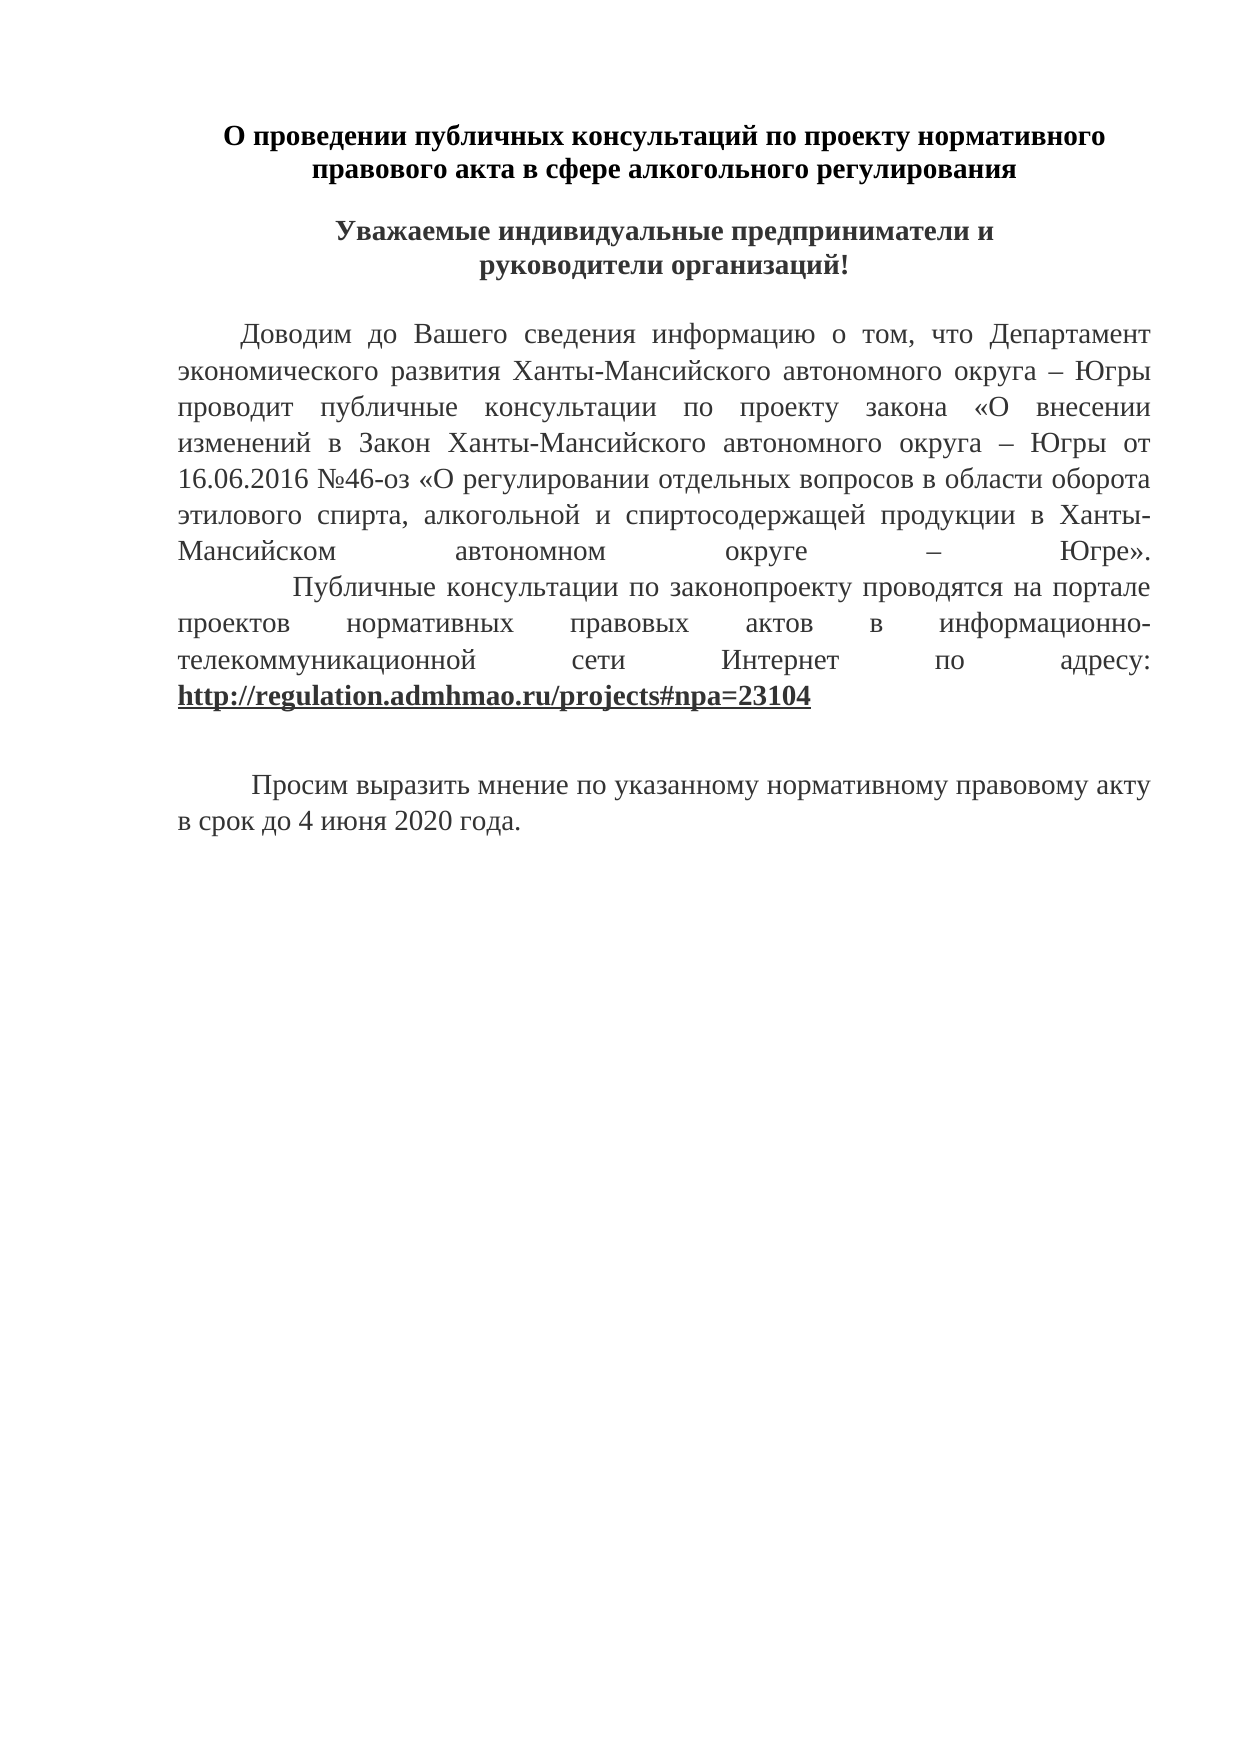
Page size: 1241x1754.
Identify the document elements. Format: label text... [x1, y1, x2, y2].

text Доводим до Вашего сведения информацию о том, что Департамент экономического развития Ханты-Мансийского автономного округа – Югры проводит публичные консультации по проекту закона «О внесении изменений в Закон Ханты-Мансийского автономного округа – Югры от 16.06.2016 №46-оз «О регулировании отдельных вопросов в области оборота этилового спирта, алкогольной и спиртосодержащей продукции в Ханты-Мансийском автономном округе – Югре». Публичные консультации по законопроекту проводятся на портале проектов нормативных правовых актов в информационно-телекоммуникационной сети Интернет по адресу: http://regulation.admhmao.ru/projects#npa=23104 [177, 675, 1152, 748]
text Доводим до Вашего сведения информацию о том, что Департамент экономического развития Ханты-Мансийского автономного округа – Югры проводит публичные консультации по проекту закона «О внесении изменений в Закон Ханты-Мансийского автономного округа – Югры от 16.06.2016 №46-оз «О регулировании отдельных вопросов в области оборота этилового спирта, алкогольной и спиртосодержащей продукции в Ханты-Мансийском автономном округе – Югре». Публичные консультации по законопроекту проводятся на портале проектов нормативных правовых актов в информационно-телекоммуникационной сети Интернет по адресу: http://regulation.admhmao.ru/projects#npa=23104 [177, 280, 1152, 353]
text Уважаемые индивидуальные предприниматели и [177, 213, 1152, 247]
text Просим выразить мнение по указанному нормативному правовому акту в срок до 4 июня 2020 года. [177, 767, 1152, 837]
text О проведении публичных консультаций по проекту нормативного правового акта в сфере алкогольного регулирования [177, 118, 1152, 213]
text руководители организаций! [177, 247, 1152, 280]
